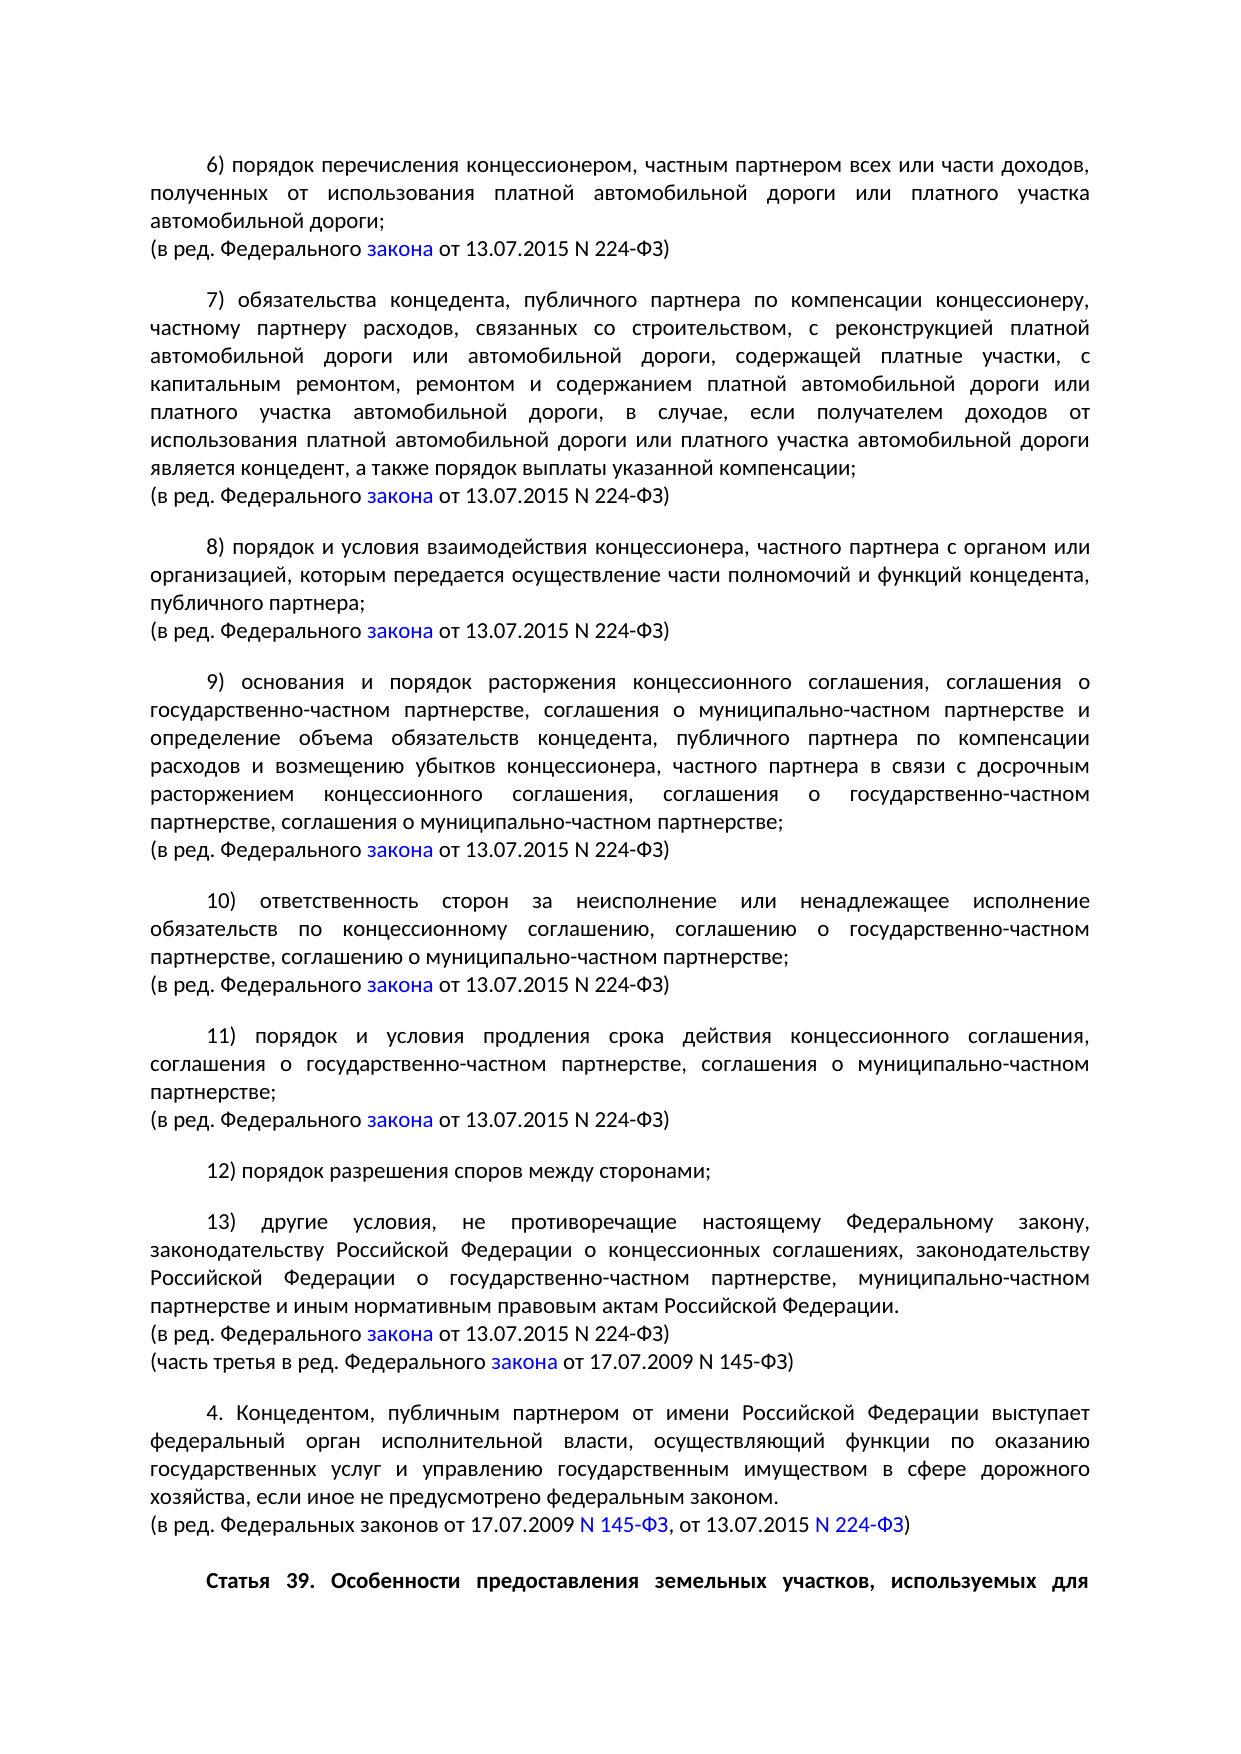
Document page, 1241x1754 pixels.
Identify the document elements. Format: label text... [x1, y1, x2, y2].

text (в ред. Федерального закона от 13.07.2015 N 224-ФЗ) [150, 1105, 1090, 1133]
text 8) порядок и условия взаимодействия концессионера, частного партнера с органом или организацией, которым передается осуществление части полномочий и функций концедента, публичного партнера; [150, 532, 1090, 616]
text 4. Концедентом, публичным партнером от имени Российской Федерации выступает федеральный орган исполнительной власти, осуществляющий функции по оказанию государственных услуг и управлению государственным имуществом в сфере дорожного хозяйства, если иное не предусмотрено федеральным законом. [150, 1398, 1090, 1510]
text 10) ответственность сторон за неисполнение или ненадлежащее исполнение обязательств по концессионному соглашению, соглашению о государственно-частном партнерстве, соглашению о муниципально-частном партнерстве; [150, 886, 1090, 970]
text 13) другие условия, не противоречащие настоящему Федеральному закону, законодательству Российской Федерации о концессионных соглашениях, законодательству Российской Федерации о государственно-частном партнерстве, муниципально-частном партнерстве и иным нормативным правовым актам Российской Федерации. [150, 1207, 1090, 1319]
text (в ред. Федерального закона от 13.07.2015 N 224-ФЗ) [150, 481, 1090, 509]
text (в ред. Федерального закона от 13.07.2015 N 224-ФЗ) [150, 970, 1090, 998]
text (в ред. Федерального закона от 13.07.2015 N 224-ФЗ) [150, 234, 1090, 262]
text (в ред. Федерального закона от 13.07.2015 N 224-ФЗ) [150, 616, 1090, 644]
text (часть третья в ред. Федерального закона от 17.07.2009 N 145-ФЗ) [150, 1347, 1090, 1375]
text (в ред. Федерального закона от 13.07.2015 N 224-ФЗ) [150, 835, 1090, 863]
text 7) обязательства концедента, публичного партнера по компенсации концессионеру, частному партнеру расходов, связанных со строительством, с реконструкцией платной автомобильной дороги или автомобильной дороги, содержащей платные участки, с капитальным ремонтом, ремонтом и содержанием платной автомобильной дороги или платного участка автомобильной дороги, в случае, если получателем доходов от использования платной автомобильной дороги или платного участка автомобильной дороги является концедент, а также порядок выплаты указанной компенсации; [150, 285, 1090, 481]
text 6) порядок перечисления концессионером, частным партнером всех или части доходов, полученных от использования платной автомобильной дороги или платного участка автомобильной дороги; [150, 150, 1090, 234]
text (в ред. Федерального закона от 13.07.2015 N 224-ФЗ) [150, 1319, 1090, 1347]
text 12) порядок разрешения споров между сторонами; [150, 1156, 1090, 1184]
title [150, 1566, 1090, 1594]
text 11) порядок и условия продления срока действия концессионного соглашения, соглашения о государственно-частном партнерстве, соглашения о муниципально-частном партнерстве; [150, 1021, 1090, 1105]
text (в ред. Федеральных законов от 17.07.2009 N 145-ФЗ, от 13.07.2015 N 224-ФЗ) [150, 1510, 1090, 1538]
text 9) основания и порядок расторжения концессионного соглашения, соглашения о государственно-частном партнерстве, соглашения о муниципально-частном партнерстве и определение объема обязательств концедента, публичного партнера по компенсации расходов и возмещению убытков концессионера, частного партнера в связи с досрочным расторжением концессионного соглашения, соглашения о государственно-частном партнерстве, соглашения о муниципально-частном партнерстве; [150, 667, 1090, 835]
